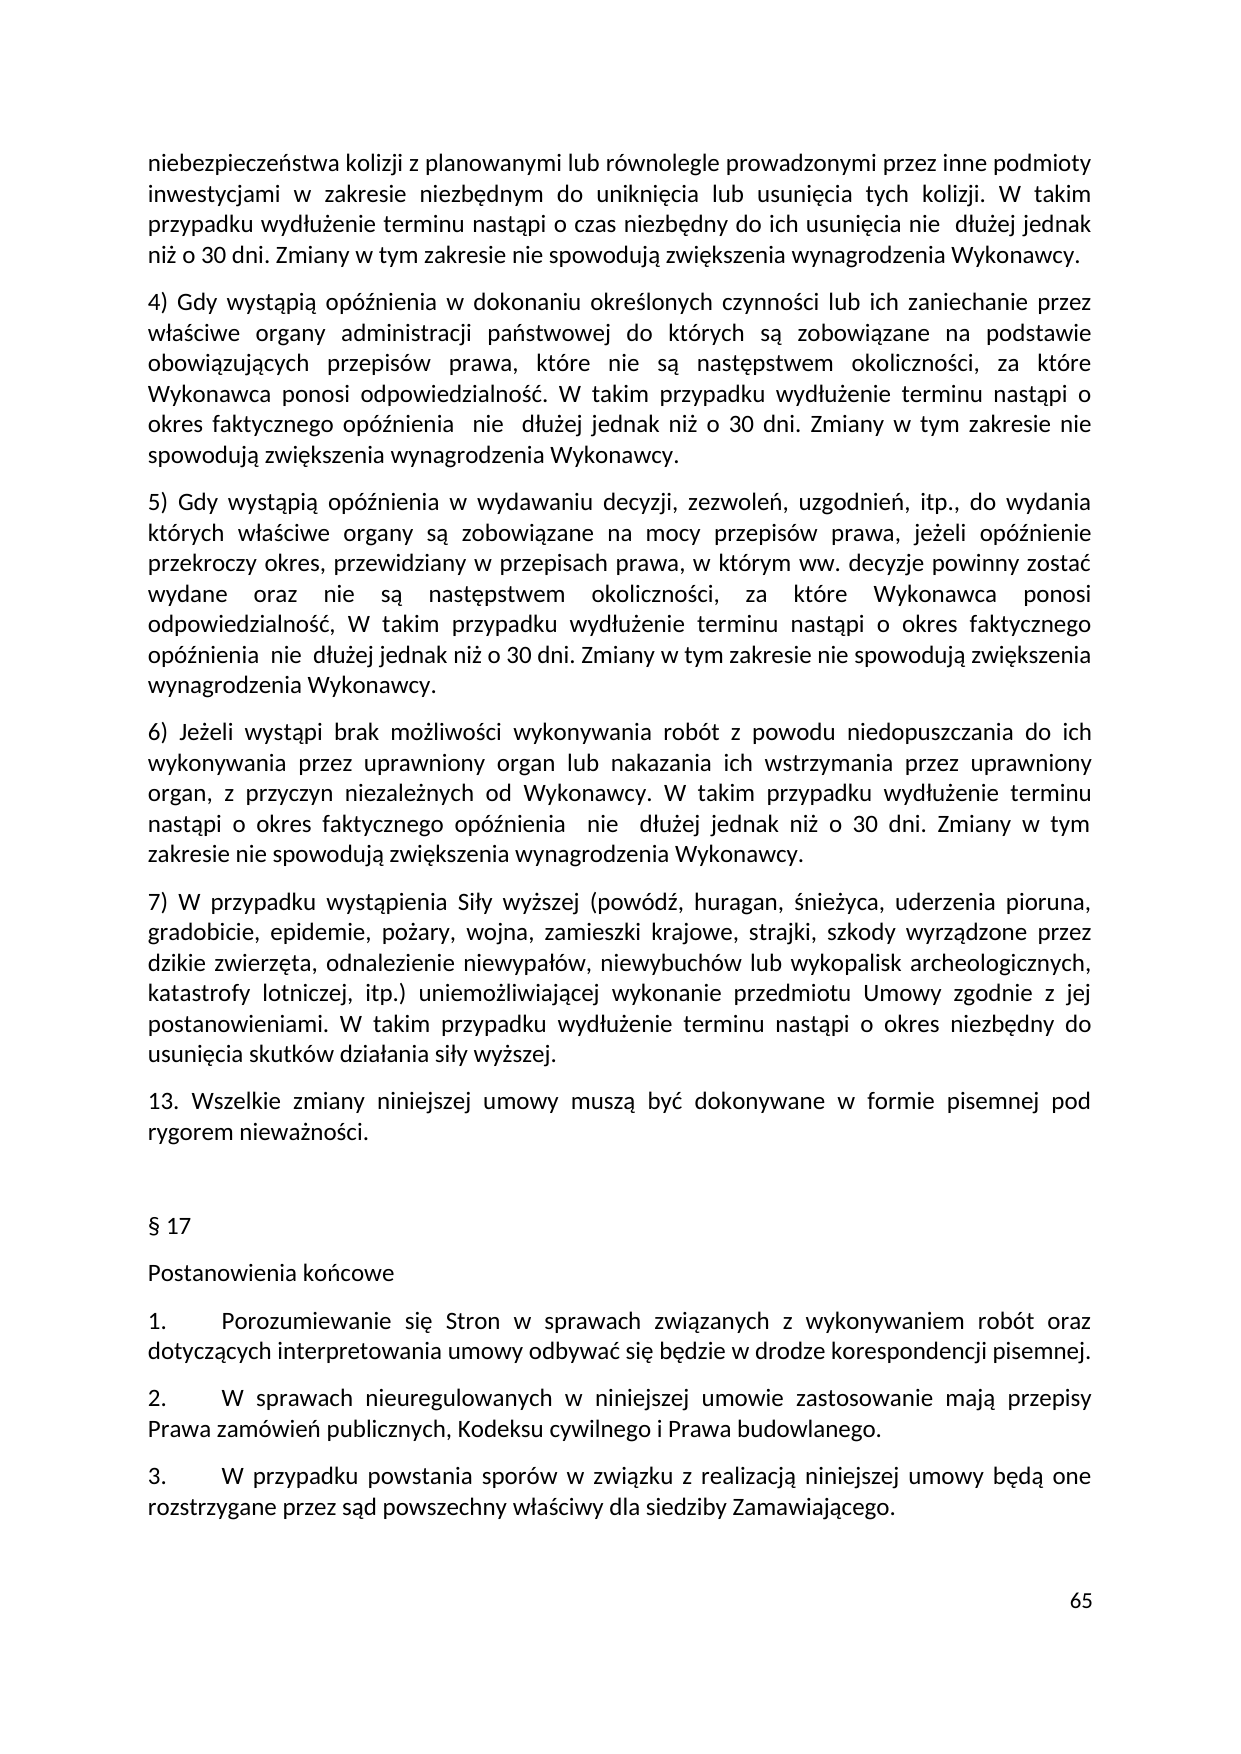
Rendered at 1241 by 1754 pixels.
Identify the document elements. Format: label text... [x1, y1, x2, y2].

text Postanowienia końcowe [148, 1258, 1093, 1288]
text 5) Gdy wystąpią opóźnienia w wydawaniu decyzji, zezwoleń, uzgodnień, itp., do wydania których właściwe organy są zobowiązane na mocy przepisów prawa, jeżeli opóźnienie przekroczy okres, przewidziany w przepisach prawa, w którym ww. decyzje powinny zostać wydane oraz nie są następstwem okoliczności, za które Wykonawca ponosi odpowiedzialność, W takim przypadku wydłużenie terminu nastąpi o okres faktycznego opóźnienia nie dłużej jednak niż o 30 dni. Zmiany w tym zakresie nie spowodują zwiększenia wynagrodzenia Wykonawcy. [148, 486, 1093, 700]
text 4) Gdy wystąpią opóźnienia w dokonaniu określonych czynności lub ich zaniechanie przez właściwe organy administracji państwowej do których są zobowiązane na podstawie obowiązujących przepisów prawa, które nie są następstwem okoliczności, za które Wykonawca ponosi odpowiedzialność. W takim przypadku wydłużenie terminu nastąpi o okres faktycznego opóźnienia nie dłużej jednak niż o 30 dni. Zmiany w tym zakresie nie spowodują zwiększenia wynagrodzenia Wykonawcy. [148, 286, 1093, 469]
text 2. W sprawach nieuregulowanych w niniejszej umowie zastosowanie mają przepisy Prawa zamówień publicznych, Kodeksu cywilnego i Prawa budowlanego. [148, 1382, 1093, 1443]
text 7) W przypadku wystąpienia Siły wyższej (powódź, huragan, śnieżyca, uderzenia pioruna, gradobicie, epidemie, pożary, wojna, zamieszki krajowe, strajki, szkody wyrządzone przez dzikie zwierzęta, odnalezienie niewypałów, niewybuchów lub wykopalisk archeologicznych, katastrofy lotniczej, itp.) uniemożliwiającej wykonanie przedmiotu Umowy zgodnie z jej postanowieniami. W takim przypadku wydłużenie terminu nastąpi o okres niezbędny do usunięcia skutków działania siły wyższej. [148, 886, 1093, 1069]
text 13. Wszelkie zmiany niniejszej umowy muszą być dokonywane w formie pisemnej pod rygorem nieważności. [148, 1086, 1093, 1147]
text § 17 [148, 1210, 1093, 1241]
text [148, 148, 1093, 270]
text 6) Jeżeli wystąpi brak możliwości wykonywania robót z powodu niedopuszczania do ich wykonywania przez uprawniony organ lub nakazania ich wstrzymania przez uprawniony organ, z przyczyn niezależnych od Wykonawcy. W takim przypadku wydłużenie terminu nastąpi o okres faktycznego opóźnienia nie dłużej jednak niż o 30 dni. Zmiany w tym zakresie nie spowodują zwiększenia wynagrodzenia Wykonawcy. [148, 716, 1093, 869]
text 1. Porozumiewanie się Stron w sprawach związanych z wykonywaniem robót oraz dotyczących interpretowania umowy odbywać się będzie w drodze korespondencji pisemnej. [148, 1305, 1093, 1366]
text 3. W przypadku powstania sporów w związku z realizacją niniejszej umowy będą one rozstrzygane przez sąd powszechny właściwy dla siedziby Zamawiającego. [148, 1460, 1093, 1521]
